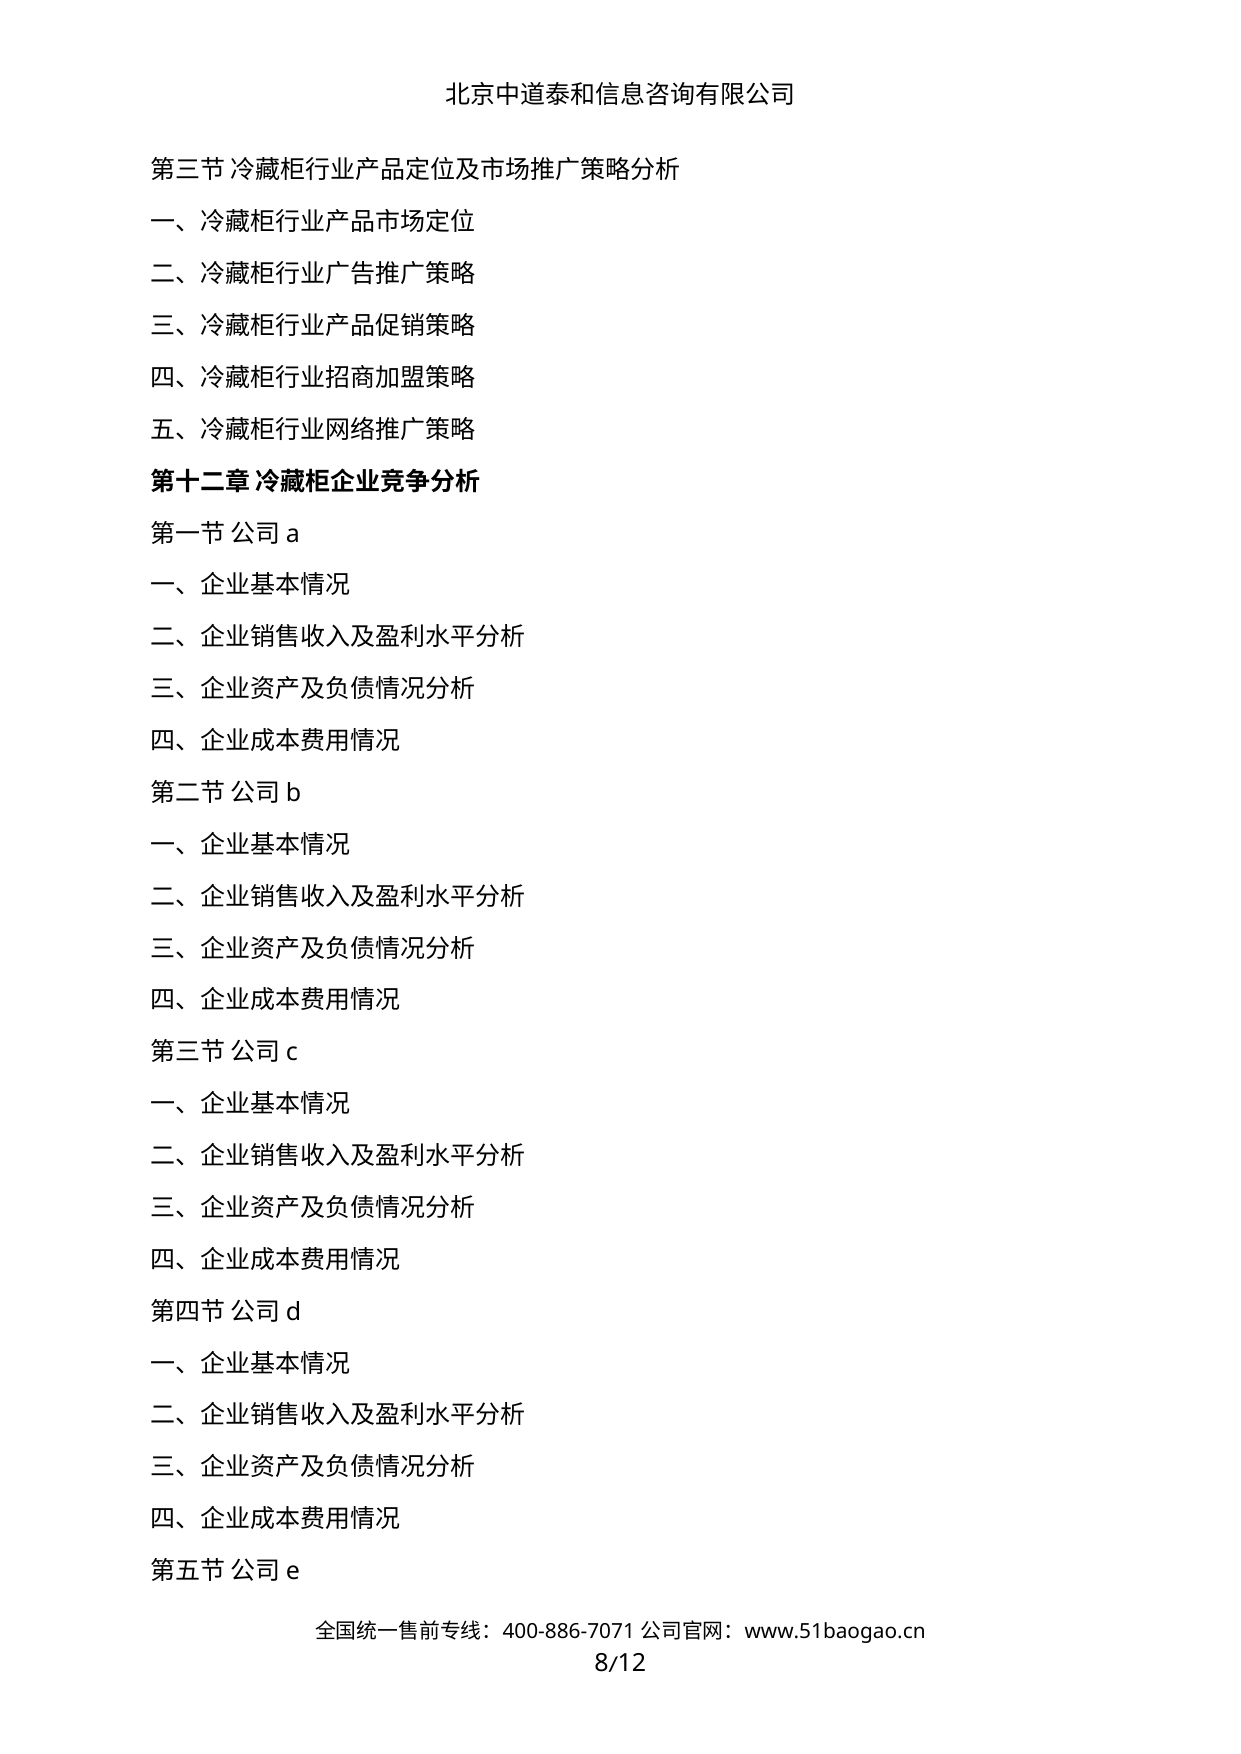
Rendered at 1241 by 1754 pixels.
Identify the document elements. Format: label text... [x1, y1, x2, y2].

text 四、冷藏柜行业招商加盟策略 [150, 357, 1090, 394]
text 第四节 公司d [150, 1291, 1090, 1327]
text 三、企业资产及负债情况分析 [150, 1447, 1090, 1483]
text 二、企业销售收入及盈利水平分析 [150, 876, 1090, 912]
text 第十二章 冷藏柜企业竞争分析 [150, 461, 1090, 497]
text 二、企业销售收入及盈利水平分析 [150, 617, 1090, 653]
text 三、企业资产及负债情况分析 [150, 669, 1090, 705]
text 一、冷藏柜行业产品市场定位 [150, 202, 1090, 238]
text 一、企业基本情况 [150, 824, 1090, 861]
text 二、企业销售收入及盈利水平分析 [150, 1136, 1090, 1172]
text 第三节 公司c [150, 1032, 1090, 1068]
text 三、企业资产及负债情况分析 [150, 1187, 1090, 1224]
text 二、冷藏柜行业广告推广策略 [150, 254, 1090, 290]
text 四、企业成本费用情况 [150, 1239, 1090, 1276]
text 四、企业成本费用情况 [150, 721, 1090, 757]
text 第五节 公司e [150, 1551, 1090, 1587]
text 二、企业销售收入及盈利水平分析 [150, 1395, 1090, 1431]
text 一、企业基本情况 [150, 1343, 1090, 1379]
text 第二节 公司b [150, 772, 1090, 809]
text 第一节 公司a [150, 513, 1090, 549]
text 四、企业成本费用情况 [150, 980, 1090, 1016]
text 四、企业成本费用情况 [150, 1499, 1090, 1535]
text 第三节 冷藏柜行业产品定位及市场推广策略分析 [150, 150, 1090, 186]
text 三、冷藏柜行业产品促销策略 [150, 306, 1090, 342]
text 五、冷藏柜行业网络推广策略 [150, 409, 1090, 446]
text 一、企业基本情况 [150, 565, 1090, 601]
text 一、企业基本情况 [150, 1084, 1090, 1120]
text 三、企业资产及负债情况分析 [150, 928, 1090, 964]
